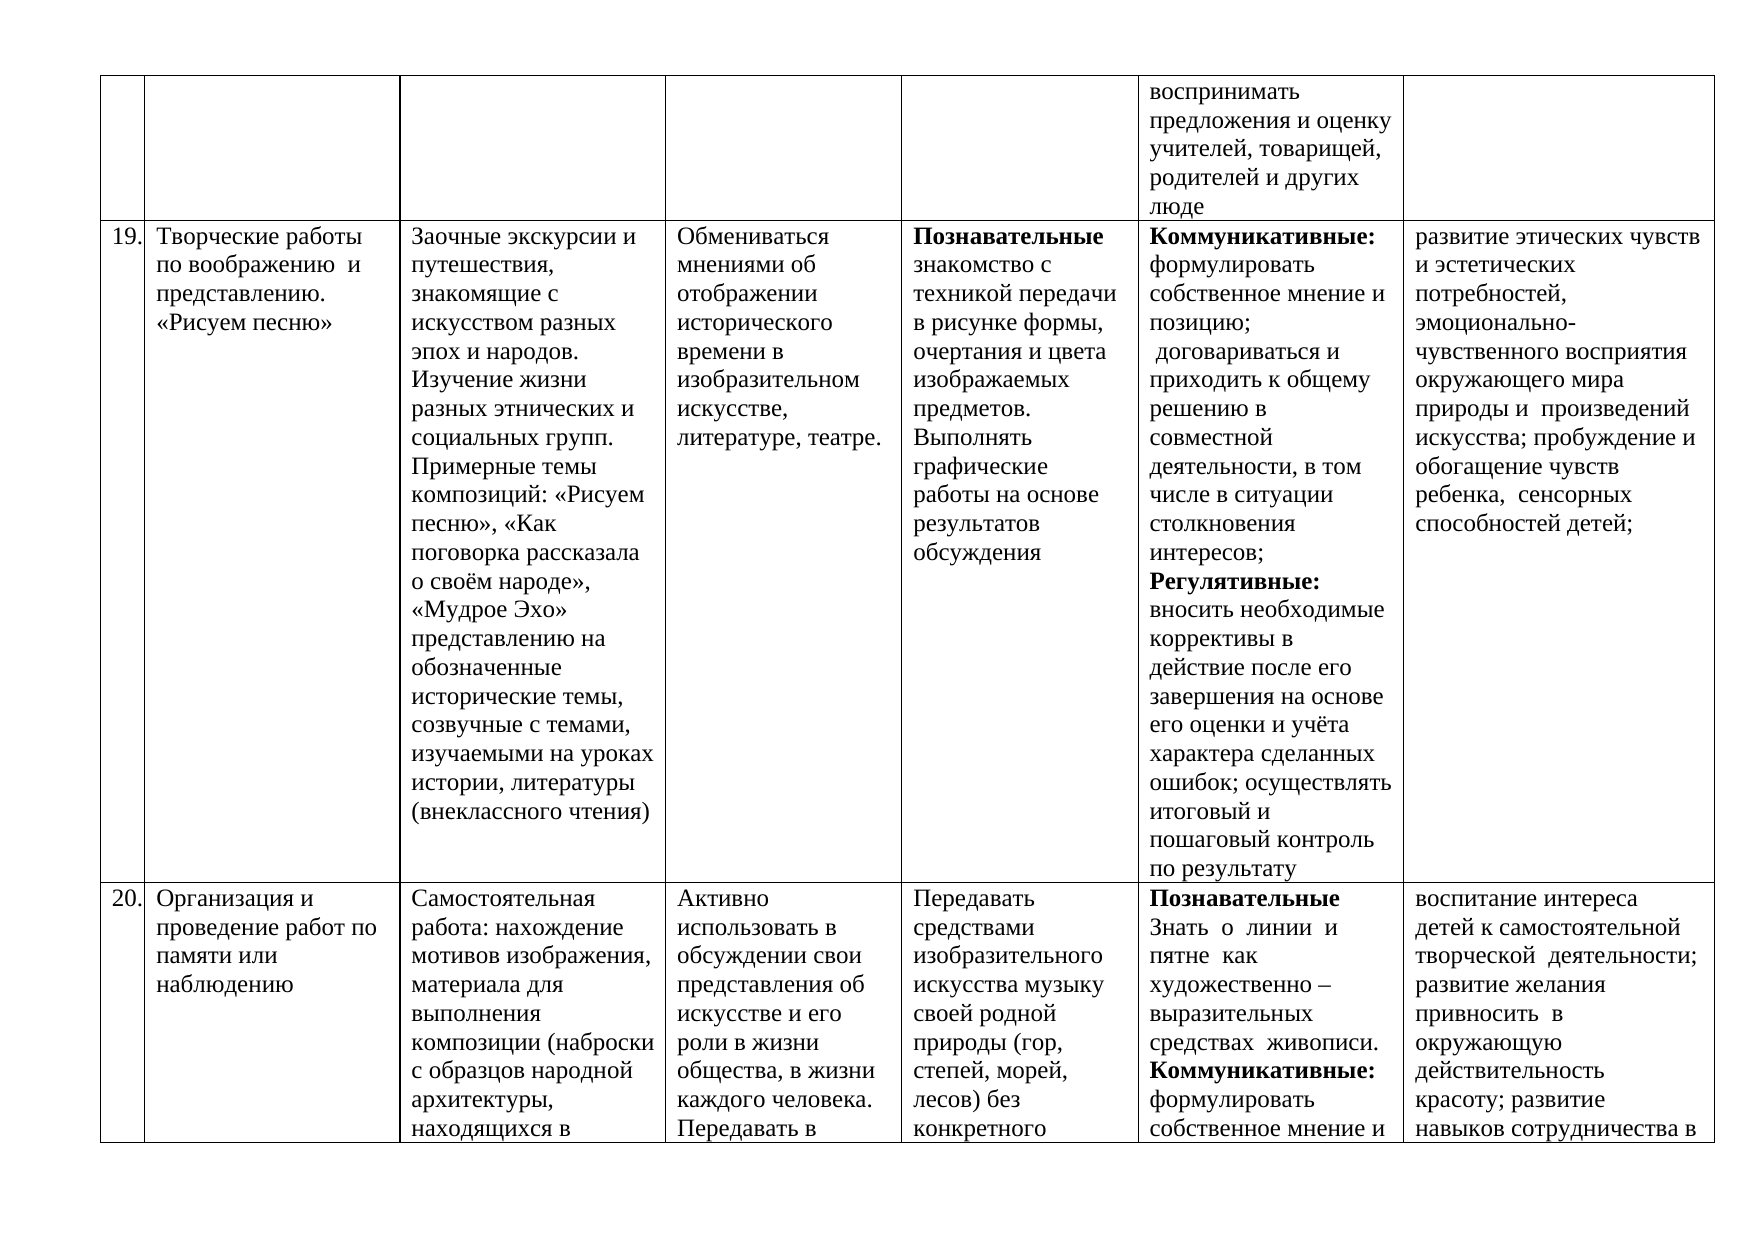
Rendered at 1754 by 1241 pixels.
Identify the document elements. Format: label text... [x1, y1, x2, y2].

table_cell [145, 76, 399, 220]
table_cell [1139, 883, 1403, 1142]
table_cell Творческие работы по воображению и представлению. «Рисуем песню» [145, 221, 399, 882]
table_cell Обмениваться мнениями об отображении исторического времени в изобразительном искусстве, литературе, театре. [666, 221, 901, 882]
table_cell Коммуникативные: формулировать собственное мнение и позицию; договариваться и приходить к общему решению в совместной деятельности, в том числе в ситуации столкновения интересов; Регулятивные: вносить необходимые коррективы в действие после его завершения на основе его оценки и учёта характера сделанных ошибок; осуществлять итоговый и пошаговый контроль по результату [1139, 221, 1403, 882]
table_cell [666, 883, 901, 1142]
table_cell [145, 883, 399, 1142]
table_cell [1404, 883, 1714, 1142]
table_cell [1139, 76, 1403, 220]
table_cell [902, 76, 1138, 220]
table_cell [101, 221, 144, 882]
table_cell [902, 883, 1138, 1142]
table_cell [101, 883, 144, 1142]
table_cell Заочные экскурсии и путешествия, знакомящие с искусством разных эпох и народов. Изучение жизни разных этнических и социальных групп. Примерные темы композиций: «Рисуем песню», «Как поговорка рассказала о своём народе», «Мудрое Эхо» представлению на обозначенные исторические темы, созвучные с темами, изучаемыми на уроках истории, литературы (внеклассного чтения) [401, 221, 665, 882]
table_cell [666, 76, 901, 220]
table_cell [401, 76, 665, 220]
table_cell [401, 883, 665, 1142]
table_cell [101, 76, 144, 220]
table_cell Познавательные знакомство с техникой передачи в рисунке формы, очертания и цвета изображаемых предметов. Выполнять графические работы на основе результатов обсуждения [902, 221, 1138, 882]
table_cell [1404, 76, 1714, 220]
